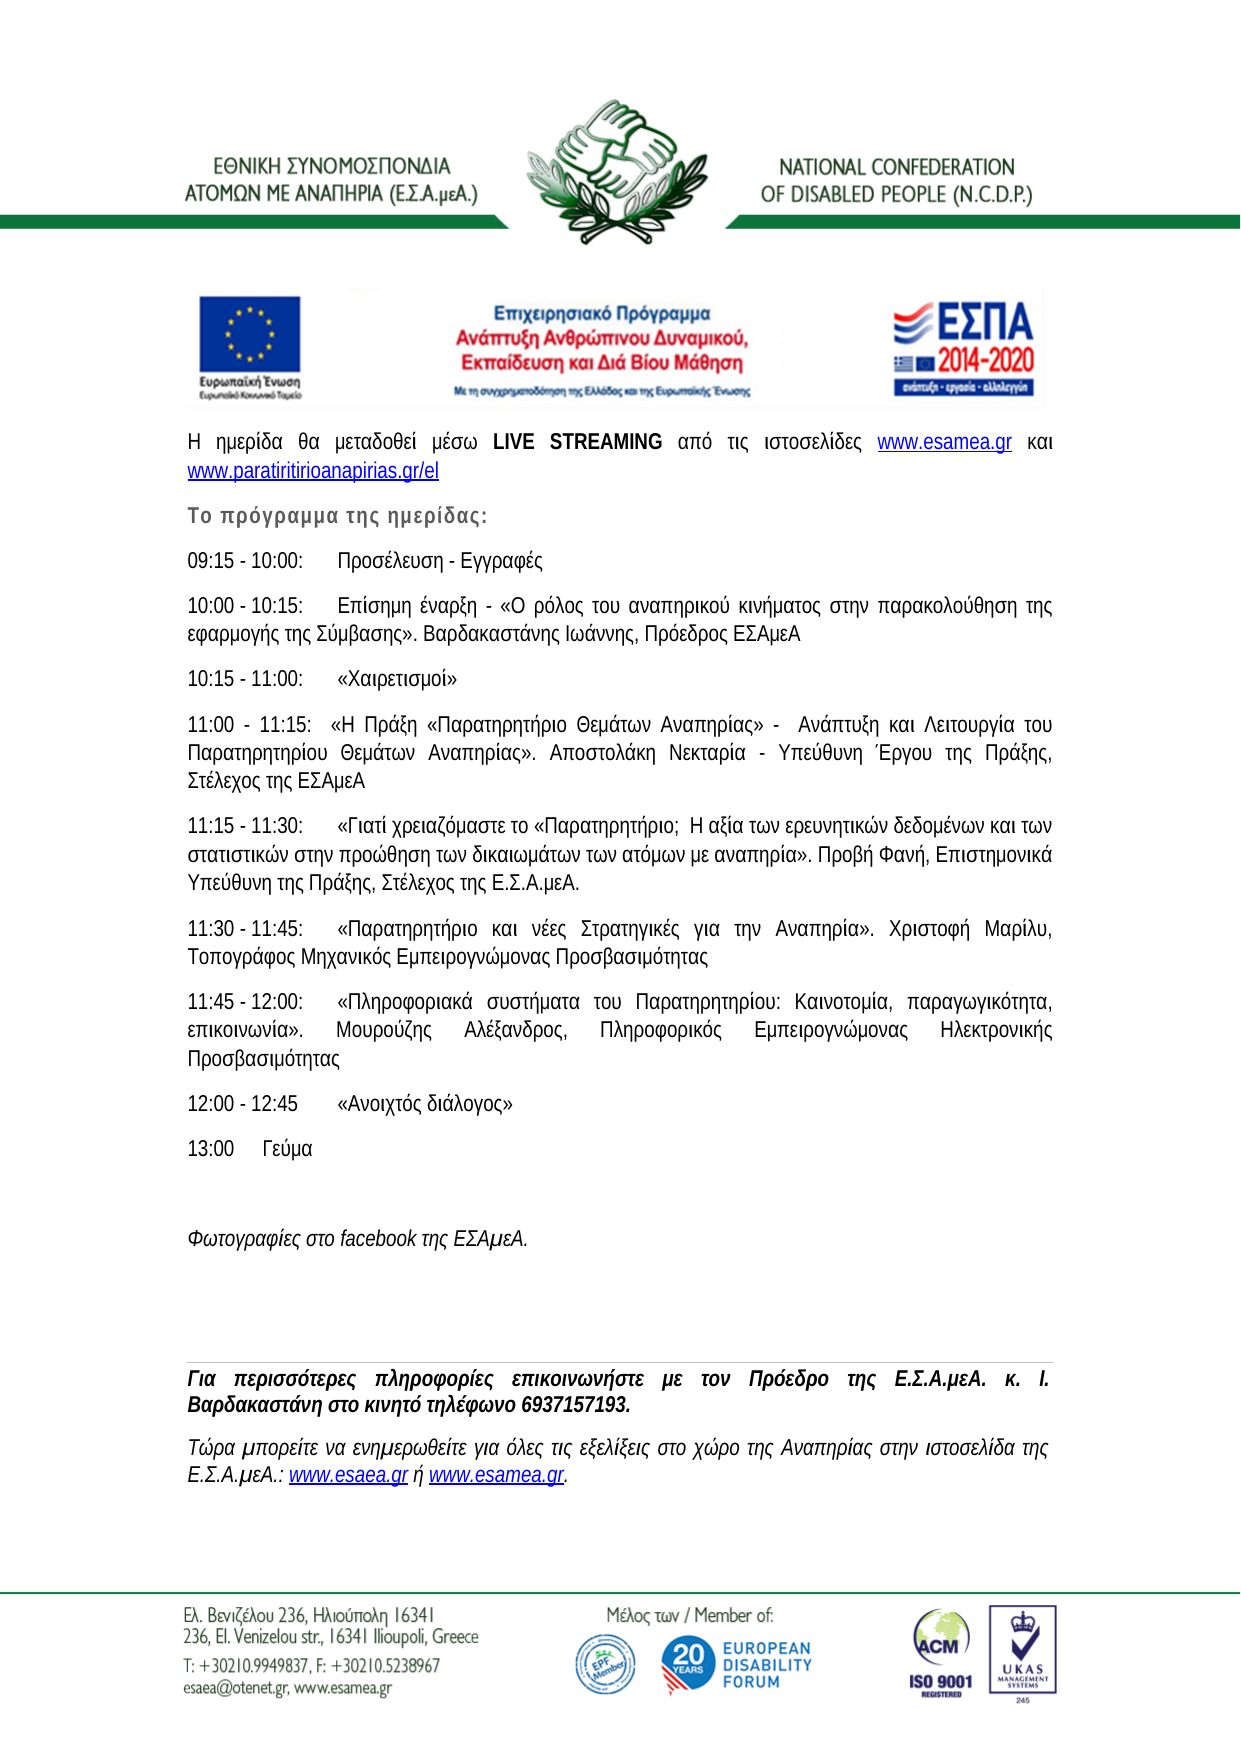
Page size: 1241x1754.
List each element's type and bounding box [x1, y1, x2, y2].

picture [0, 46, 1241, 283]
picture [0, 1579, 1241, 1738]
picture [187, 287, 1046, 410]
